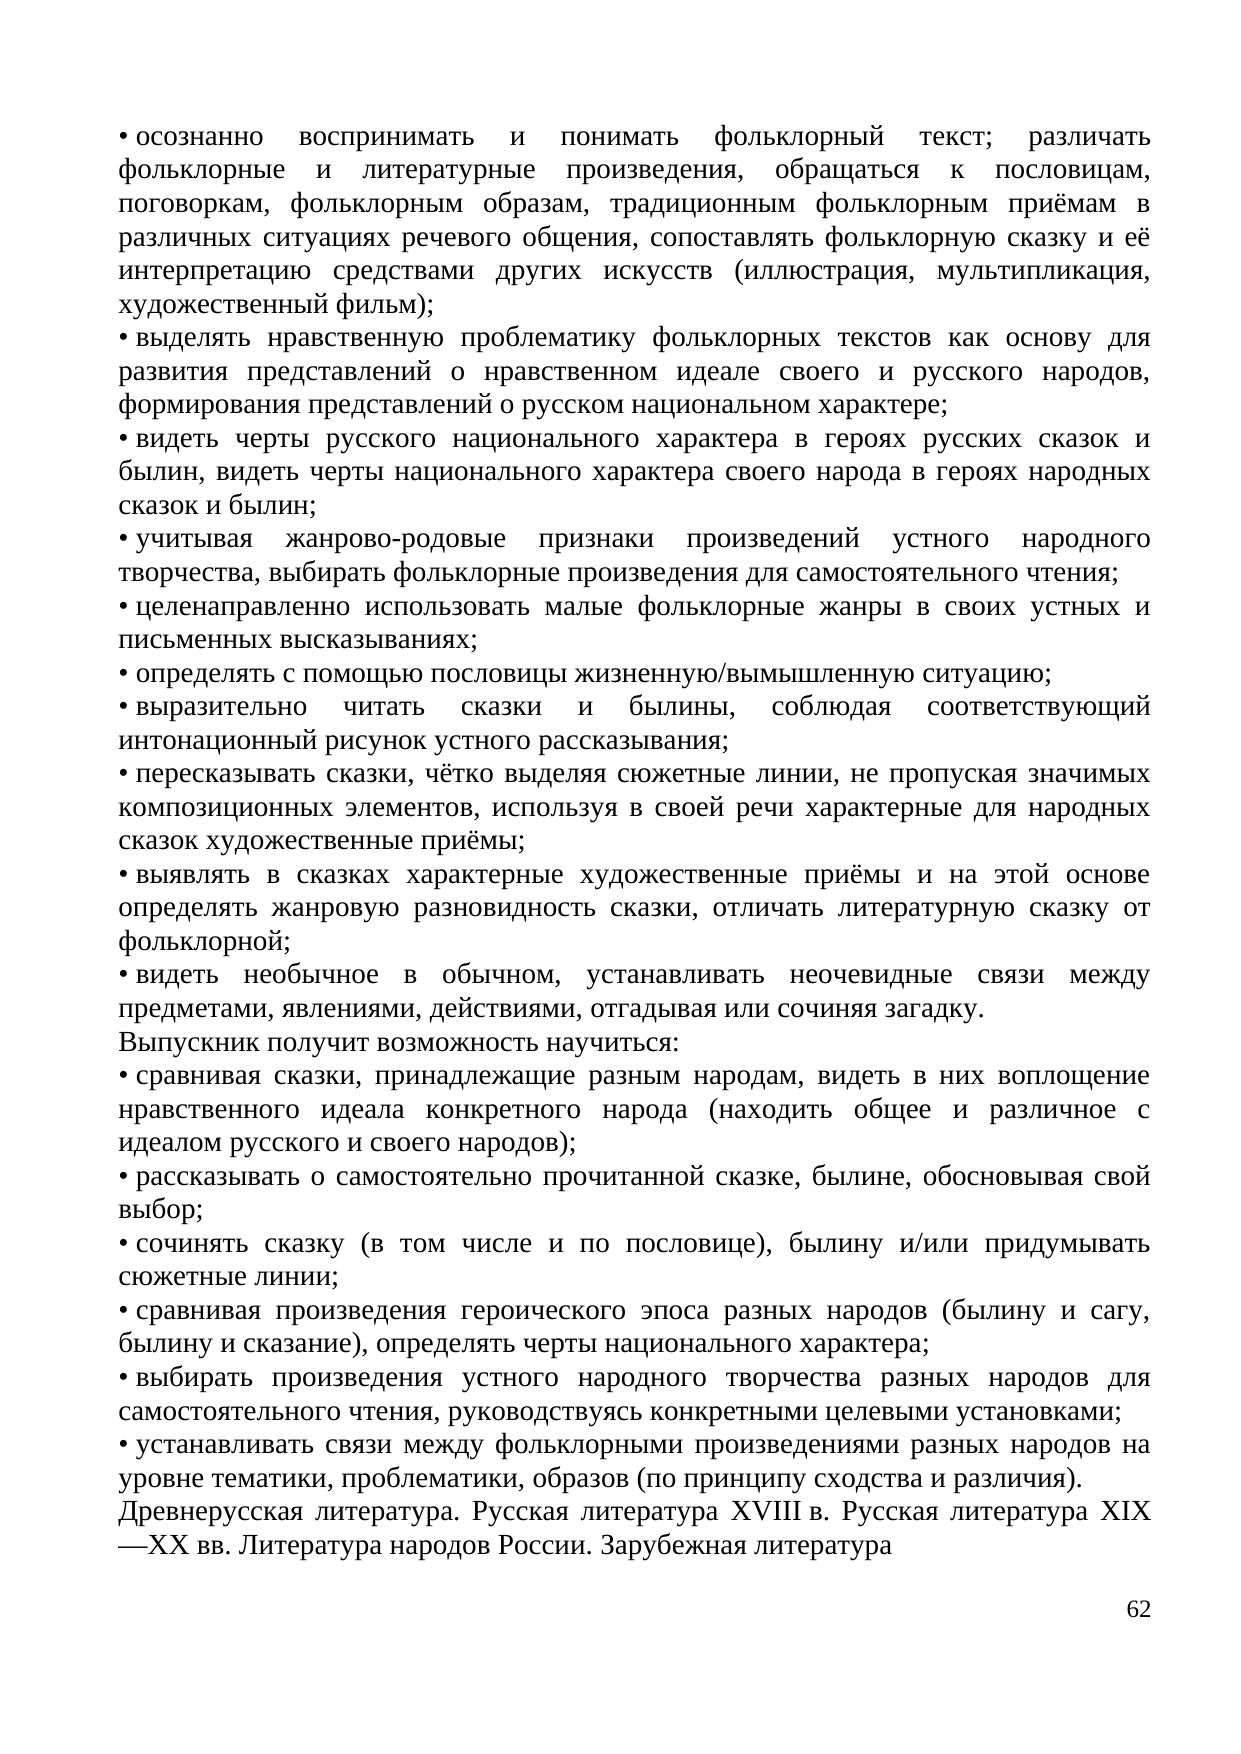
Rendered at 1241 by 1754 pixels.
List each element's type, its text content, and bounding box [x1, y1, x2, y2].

text • учитывая жанрово-родовые признаки произведений устного народного творчества, выбирать фольклорные произведения для самостоятельного чтения; [118, 521, 1152, 588]
text • сравнивая сказки, принадлежащие разным народам, видеть в них воплощение нравственного идеала конкретного народа (находить общее и различное с идеалом русского и своего народов); [118, 1057, 1152, 1158]
text • сравнивая произведения героического эпоса разных народов (былину и сагу, былину и сказание), определять черты национального характера; [118, 1292, 1152, 1359]
text • видеть необычное в обычном, устанавливать неочевидные связи между предметами, явлениями, действиями, отгадывая или сочиняя загадку. [118, 957, 1152, 1024]
text Выпускник получит возможность научиться: [118, 1024, 1152, 1057]
text • устанавливать связи между фольклорными произведениями разных народов на уровне тематики, проблематики, образов (по принципу сходства и различия). [118, 1426, 1152, 1493]
text • сочинять сказку (в том числе и по пословице), былину и/или придумывать сюжетные линии; [118, 1225, 1152, 1292]
text • определять с помощью пословицы жизненную/вымышленную ситуацию; [118, 655, 1152, 688]
text Древнерусская литература. Русская литература XVIII в. Русская литература XIX—XX вв. Литература народов России. Зарубежная литература [118, 1493, 1152, 1560]
text • выбирать произведения устного народного творчества разных народов для самостоятельного чтения, руководствуясь конкретными целевыми установками; [118, 1359, 1152, 1426]
text • выразительно читать сказки и былины, соблюдая соответствующий интонационный рисунок устного рассказывания; [118, 688, 1152, 755]
text • пересказывать сказки, чётко выделяя сюжетные линии, не пропуская значимых композиционных элементов, используя в своей речи характерные для народных сказок художественные приёмы; [118, 755, 1152, 856]
text • осознанно воспринимать и понимать фольклорный текст; различать фольклорные и литературные произведения, обращаться к пословицам, поговоркам, фольклорным образам, традиционным фольклорным приёмам в различных ситуациях речевого общения, сопоставлять фольклорную сказку и её интерпретацию средствами других искусств (иллюстрация, мультипликация, художественный фильм); [118, 118, 1152, 319]
text • выделять нравственную проблематику фольклорных текстов как основу для развития представлений о нравственном идеале своего и русского народов, формирования представлений о русском национальном характере; [118, 319, 1152, 420]
text • выявлять в сказках характерные художественные приёмы и на этой основе определять жанровую разновидность сказки, отличать литературную сказку от фольклорной; [118, 856, 1152, 957]
text • видеть черты русского национального характера в героях русских сказок и былин, видеть черты национального характера своего народа в героях народных сказок и былин; [118, 420, 1152, 521]
text • рассказывать о самостоятельно прочитанной сказке, былине, обосновывая свой выбор; [118, 1158, 1152, 1225]
text • целенаправленно использовать малые фольклорные жанры в своих устных и письменных высказываниях; [118, 588, 1152, 655]
